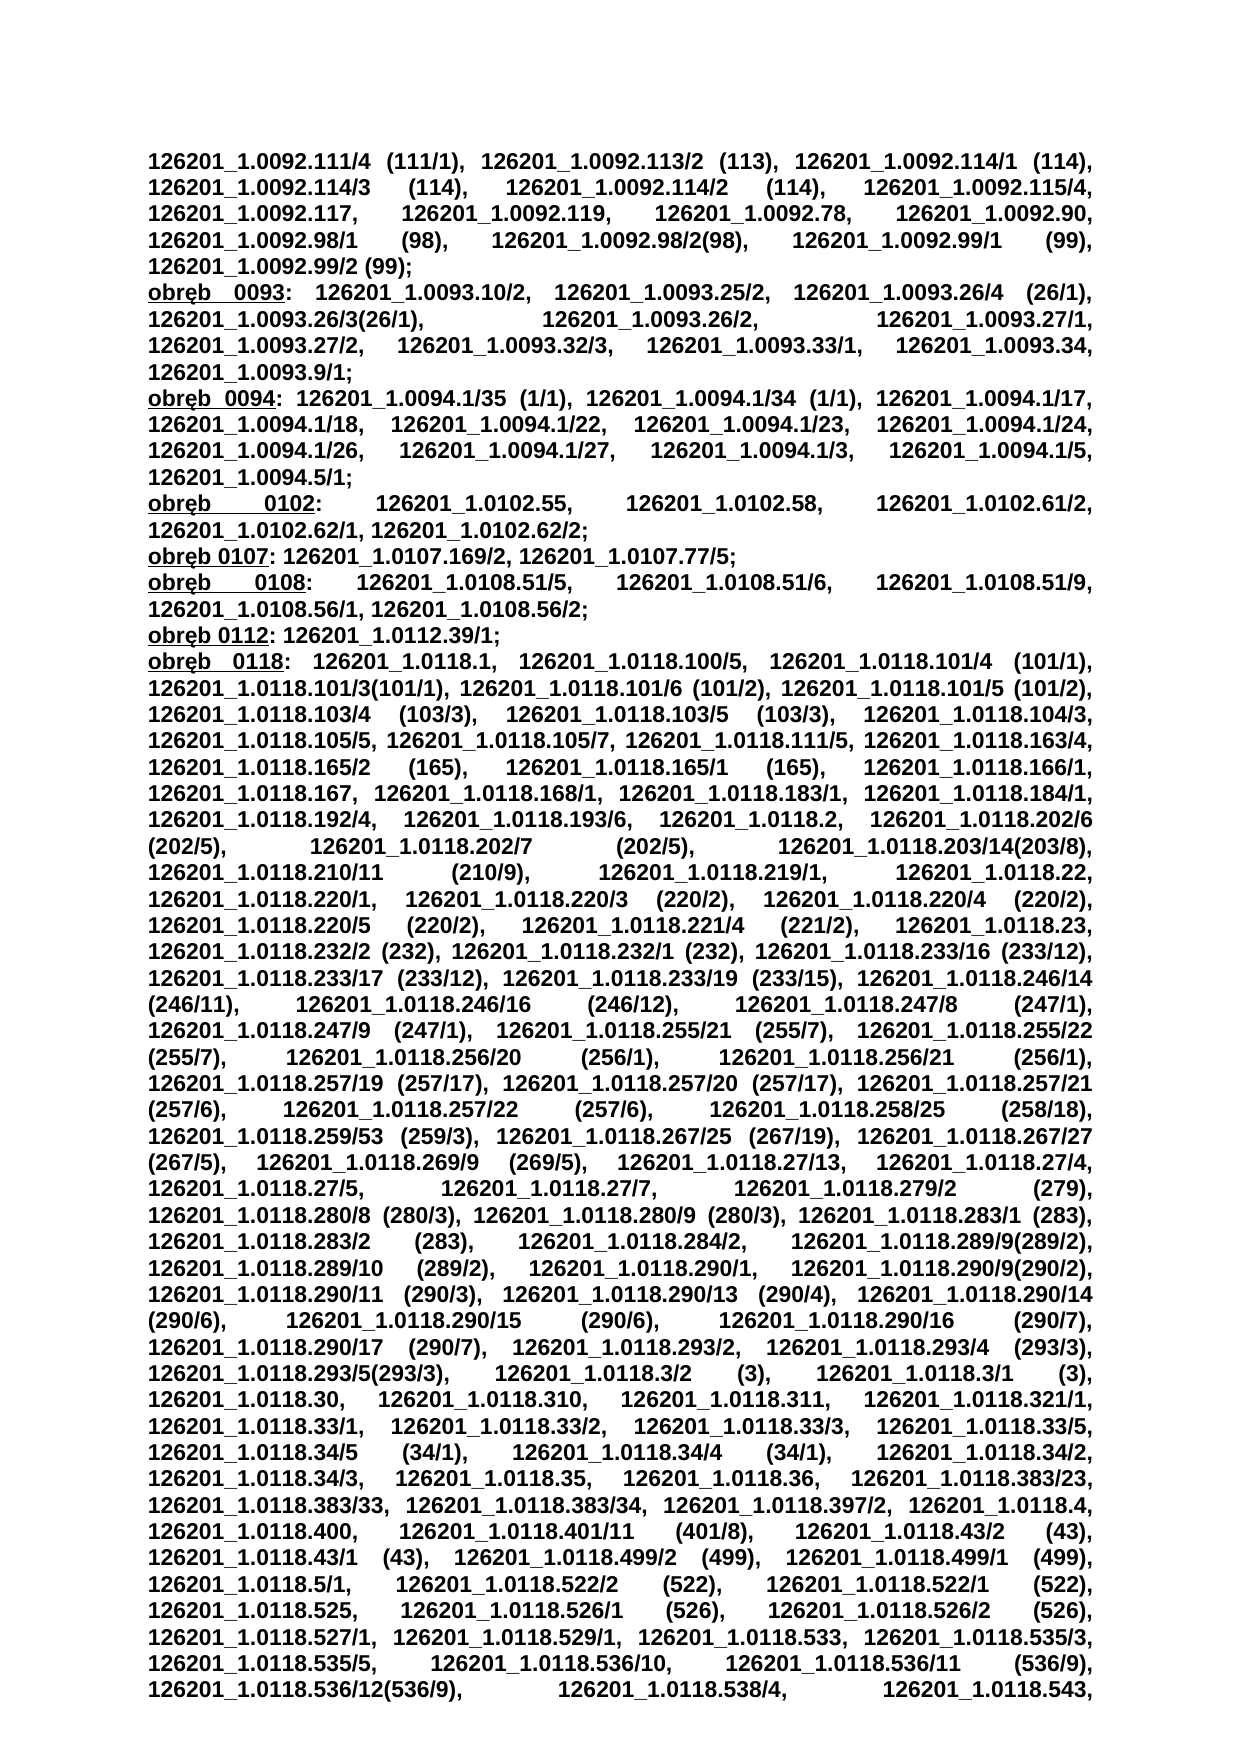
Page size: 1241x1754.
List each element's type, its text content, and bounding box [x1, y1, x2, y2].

text obręb 0107: 126201_1.0107.169/2, 126201_1.0107.77/5; [148, 543, 1093, 569]
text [148, 648, 1093, 1702]
text obręb 0093: 126201_1.0093.10/2, 126201_1.0093.25/2, 126201_1.0093.26/4 (26/1), 126201_1.0093.26/3(26/1), 126201_1.0093.26/2, 126201_1.0093.27/1, 126201_1.0093.27/2, 126201_1.0093.32/3, 126201_1.0093.33/1, 126201_1.0093.34, 126201_1.0093.9/1; [148, 279, 1093, 385]
text obręb 0102: 126201_1.0102.55, 126201_1.0102.58, 126201_1.0102.61/2, 126201_1.0102.62/1, 126201_1.0102.62/2; [148, 490, 1093, 543]
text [148, 148, 1093, 279]
text obręb 0094: 126201_1.0094.1/35 (1/1), 126201_1.0094.1/34 (1/1), 126201_1.0094.1/17, 126201_1.0094.1/18, 126201_1.0094.1/22, 126201_1.0094.1/23, 126201_1.0094.1/24, 126201_1.0094.1/26, 126201_1.0094.1/27, 126201_1.0094.1/3, 126201_1.0094.1/5, 126201_1.0094.5/1; [148, 385, 1093, 490]
text obręb 0112: 126201_1.0112.39/1; [148, 622, 1093, 648]
text obręb 0108: 126201_1.0108.51/5, 126201_1.0108.51/6, 126201_1.0108.51/9, 126201_1.0108.56/1, 126201_1.0108.56/2; [148, 569, 1093, 622]
